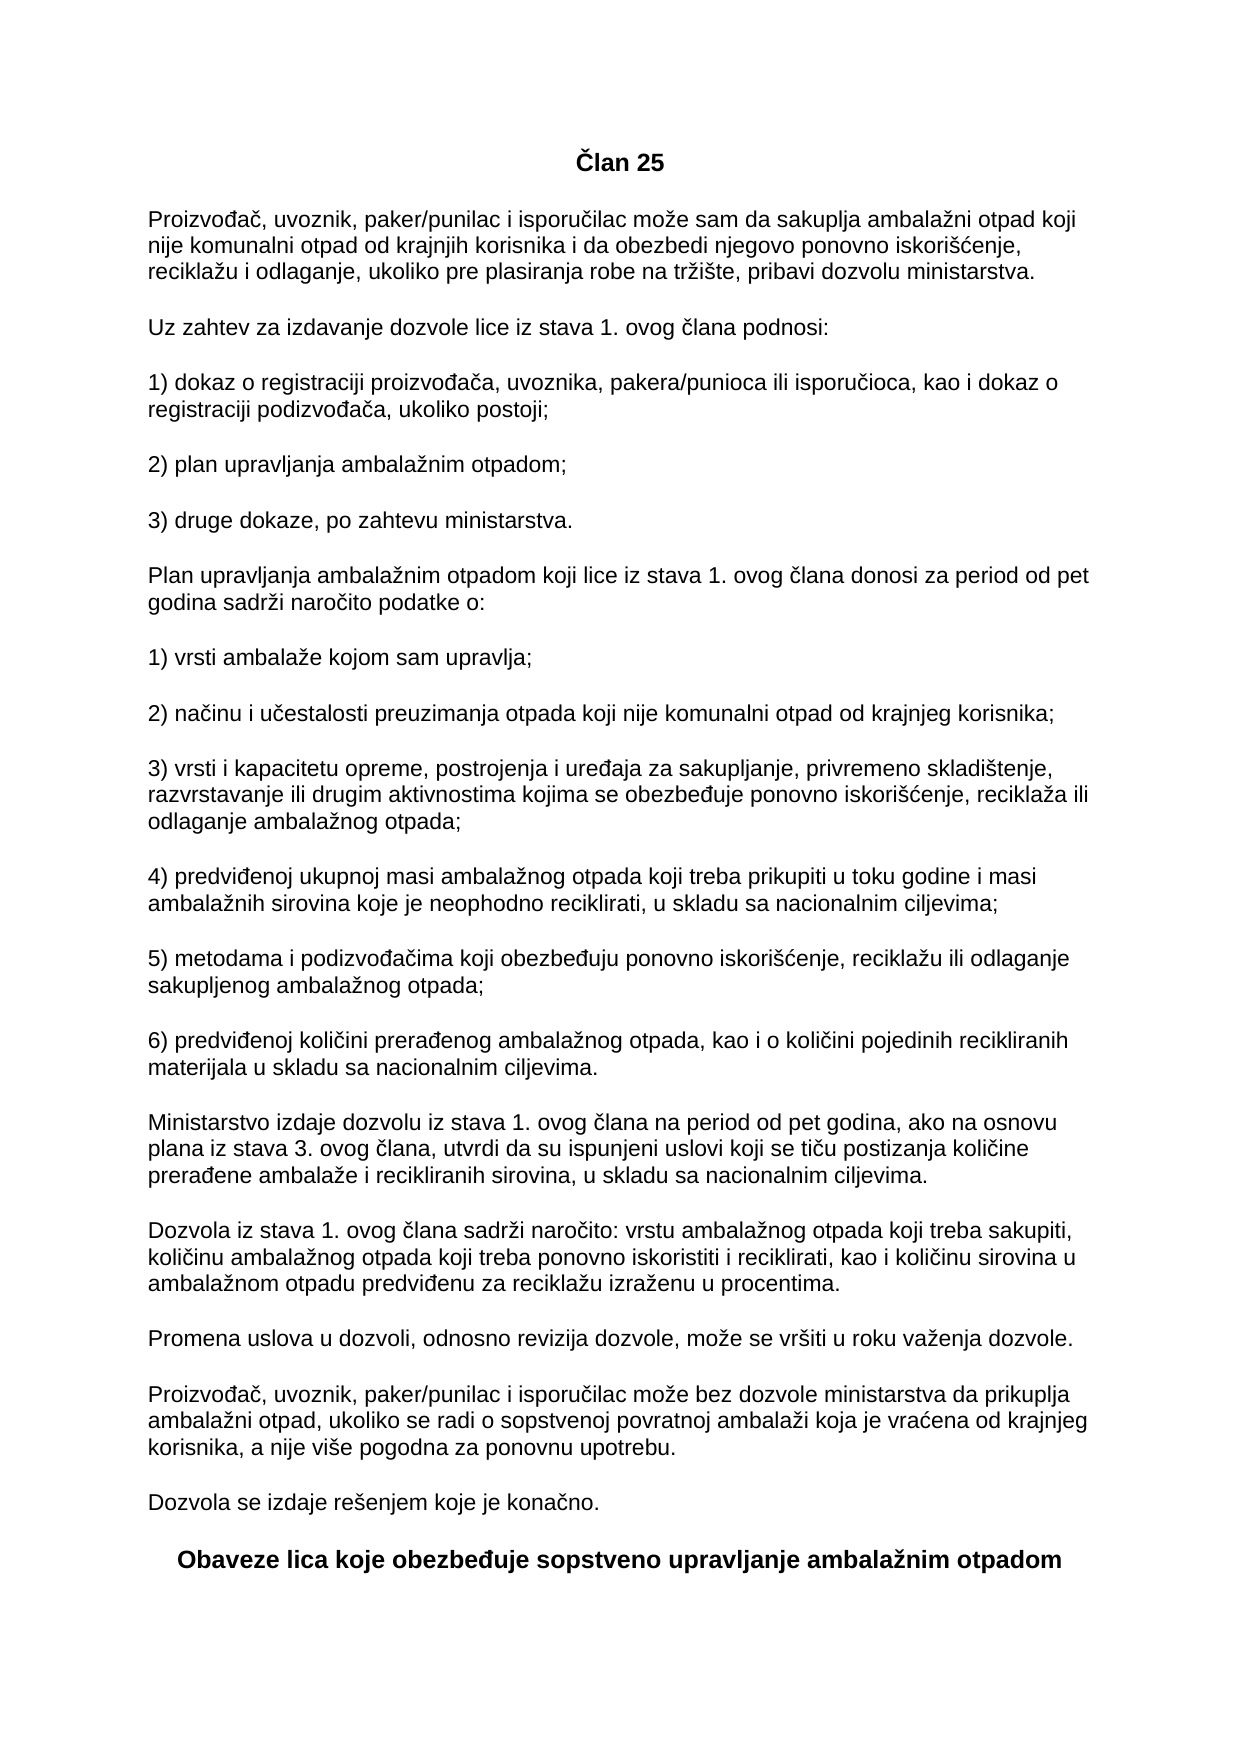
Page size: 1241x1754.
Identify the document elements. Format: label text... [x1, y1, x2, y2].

text Proizvođač, uvoznik, paker/punilac i isporučilac može sam da sakuplja ambalažni otpad koji nije komunalni otpad od krajnjih korisnika i da obezbedi njegovo ponovno iskorišćenje, reciklažu i odlaganje, ukoliko pre plasiranja robe na tržište, pribavi dozvolu ministarstva. [148, 206, 1093, 284]
text Obaveze lica koje obezbeđuje sopstveno upravljanje ambalažnim otpadom [148, 1545, 1093, 1573]
text Dozvola se izdaje rešenjem koje je konačno. [148, 1489, 1093, 1516]
text 1) dokaz o registraciji proizvođača, uvoznika, pakera/punioca ili isporučioca, kao i dokaz o registraciji podizvođača, ukoliko postoji; [148, 369, 1093, 422]
text 5) metodama i podizvođačima koji obezbeđuju ponovno iskorišćenje, reciklažu ili odlaganje sakupljenog ambalažnog otpada; [148, 945, 1093, 998]
text Uz zahtev za izdavanje dozvole lice iz stava 1. ovog člana podnosi: [148, 314, 1093, 340]
text Plan upravljanja ambalažnim otpadom koji lice iz stava 1. ovog člana donosi za period od pet godina sadrži naročito podatke o: [148, 562, 1093, 615]
text 2) plan upravljanja ambalažnim otpadom; [148, 451, 1093, 477]
text Dozvola iz stava 1. ovog člana sadrži naročito: vrstu ambalažnog otpada koji treba sakupiti, količinu ambalažnog otpada koji treba ponovno iskoristiti i reciklirati, kao i količinu sirovina u ambalažnom otpadu predviđenu za reciklažu izraženu u procentima. [148, 1217, 1093, 1296]
text Proizvođač, uvoznik, paker/punilac i isporučilac može bez dozvole ministarstva da prikuplja ambalažni otpad, ukoliko se radi o sopstvenoj povratnoj ambalaži koja je vraćena od krajnjeg korisnika, a nije više pogodna za ponovnu upotrebu. [148, 1381, 1093, 1460]
text 4) predviđenoj ukupnoj masi ambalažnog otpada koji treba prikupiti u toku godine i masi ambalažnih sirovina koje je neophodno reciklirati, u skladu sa nacionalnim ciljevima; [148, 863, 1093, 916]
text 1) vrsti ambalaže kojom sam upravlja; [148, 644, 1093, 670]
text Član 25 [148, 148, 1093, 176]
text 6) predviđenoj količini prerađenog ambalažnog otpada, kao i o količini pojedinih recikliranih materijala u skladu sa nacionalnim ciljevima. [148, 1027, 1093, 1080]
text Ministarstvo izdaje dozvolu iz stava 1. ovog člana na period od pet godina, ako na osnovu plana iz stava 3. ovog člana, utvrdi da su ispunjeni uslovi koji se tiču postizanja količine prerađene ambalaže i recikliranih sirovina, u skladu sa nacionalnim ciljevima. [148, 1109, 1093, 1188]
text Promena uslova u dozvoli, odnosno revizija dozvole, može se vršiti u roku važenja dozvole. [148, 1325, 1093, 1352]
text 3) druge dokaze, po zahtevu ministarstva. [148, 507, 1093, 533]
text 3) vrsti i kapacitetu opreme, postrojenja i uređaja za sakupljanje, privremeno skladištenje, razvrstavanje ili drugim aktivnostima kojima se obezbeđuje ponovno iskorišćenje, reciklaža ili odlaganje ambalažnog otpada; [148, 755, 1093, 834]
text 2) načinu i učestalosti preuzimanja otpada koji nije komunalni otpad od krajnjeg korisnika; [148, 699, 1093, 726]
